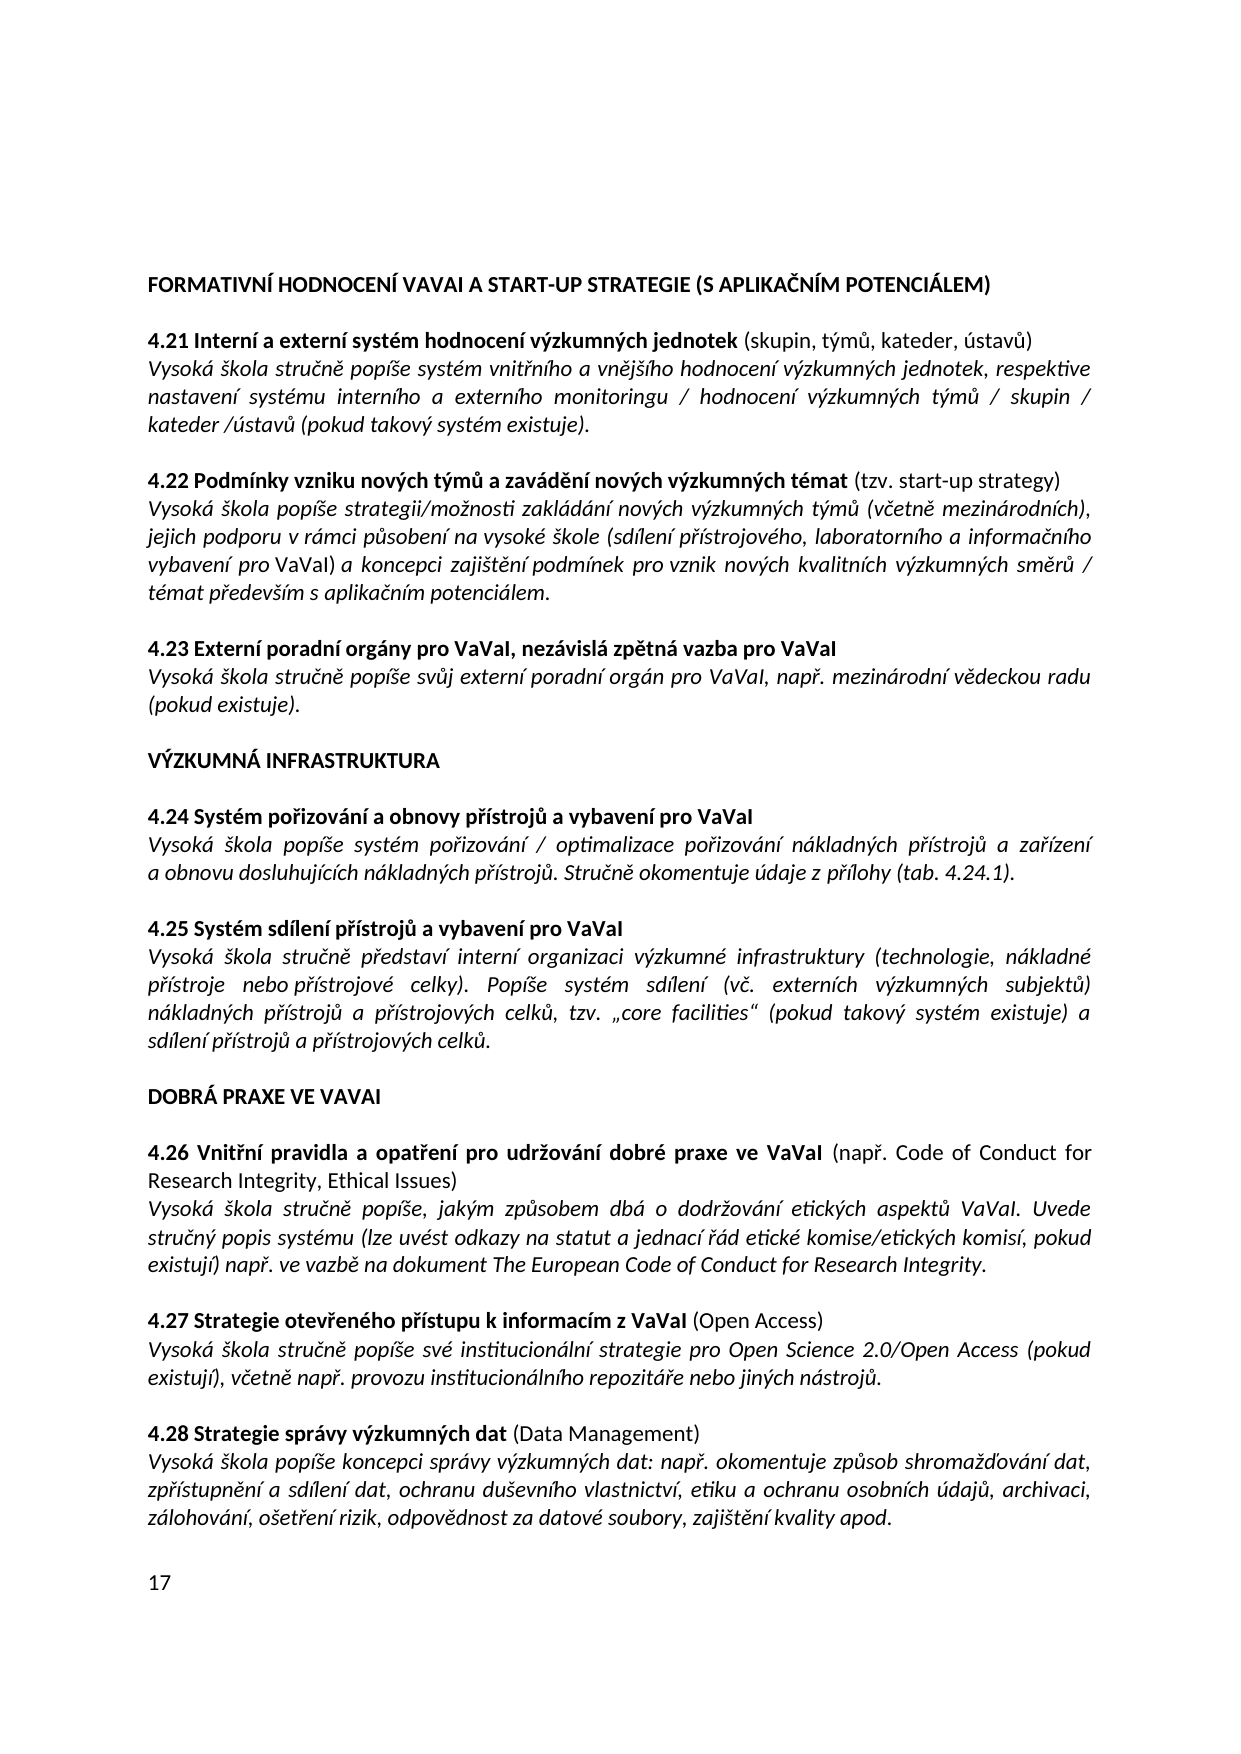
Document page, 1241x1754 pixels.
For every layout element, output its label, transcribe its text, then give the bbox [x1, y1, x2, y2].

text 4.27 Strategie otevřeného přístupu k informacím z VaVaI (Open Access) [148, 1307, 1093, 1335]
text 4.26 Vnitřní pravidla a opatření pro udržování dobré praxe ve VaVaI (např. Code of Conduct for Research Integrity, Ethical Issues) [148, 1138, 1093, 1194]
text Vysoká škola stručně představí interní organizaci výzkumné infrastruktury (technologie, nákladné přístroje nebo přístrojové celky). Popíše systém sdílení (vč. externích výzkumných subjektů) nákladných přístrojů a přístrojových celků, tzv. „core facilities“ (pokud takový systém existuje) a sdílení přístrojů a přístrojových celků. [148, 942, 1093, 1054]
text Vysoká škola stručně popíše systém vnitřního a vnějšího hodnocení výzkumných jednotek, respektive nastavení systému interního a externího monitoringu / hodnocení výzkumných týmů / skupin / kateder /ústavů (pokud takový systém existuje). [148, 354, 1093, 438]
text 4.28 Strategie správy výzkumných dat (Data Management) [148, 1419, 1093, 1447]
text FORMATIVNÍ HODNOCENÍ VAVAI A START-UP STRATEGIE (S APLIKAČNÍM POTENCIÁLEM) [148, 270, 1093, 298]
text DOBRÁ PRAXE VE VAVAI [148, 1082, 1093, 1111]
text Vysoká škola popíše koncepci správy výzkumných dat: např. okomentuje způsob shromažďování dat, zpřístupnění a sdílení dat, ochranu duševního vlastnictví, etiku a ochranu osobních údajů, archivaci, zálohování, ošetření rizik, odpovědnost za datové soubory, zajištění kvality apod. [148, 1447, 1093, 1531]
text VÝZKUMNÁ INFRASTRUKTURA [148, 746, 1093, 774]
text 4.22 Podmínky vzniku nových týmů a zavádění nových výzkumných témat (tzv. start-up strategy) [148, 466, 1093, 494]
text 4.21 Interní a externí systém hodnocení výzkumných jednotek (skupin, týmů, kateder, ústavů) [148, 326, 1093, 354]
text 4.25 Systém sdílení přístrojů a vybavení pro VaVaI [148, 914, 1093, 942]
text 4.24 Systém pořizování a obnovy přístrojů a vybavení pro VaVaI [148, 802, 1093, 830]
text Vysoká škola popíše systém pořizování / optimalizace pořizování nákladných přístrojů a zařízení a obnovu dosluhujících nákladných přístrojů. Stručně okomentuje údaje z přílohy (tab. 4.24.1). [148, 830, 1093, 886]
text Vysoká škola stručně popíše své institucionální strategie pro Open Science 2.0/Open Access (pokud existují), včetně např. provozu institucionálního repozitáře nebo jiných nástrojů. [148, 1335, 1093, 1391]
text Vysoká škola stručně popíše, jakým způsobem dbá o dodržování etických aspektů VaVaI. Uvede stručný popis systému (lze uvést odkazy na statut a jednací řád etické komise/etických komisí, pokud existují) např. ve vazbě na dokument The European Code of Conduct for Research Integrity. [148, 1194, 1093, 1279]
text Vysoká škola popíše strategii/možnosti zakládání nových výzkumných týmů (včetně mezinárodních), jejich podporu v rámci působení na vysoké škole (sdílení přístrojového, laboratorního a informačního vybavení pro VaVaI) a koncepci zajištění podmínek pro vznik nových kvalitních výzkumných směrů / témat především s aplikačním potenciálem. [148, 494, 1093, 606]
text Vysoká škola stručně popíše svůj externí poradní orgán pro VaVaI, např. mezinárodní vědeckou radu (pokud existuje). [148, 662, 1093, 718]
text 4.23 Externí poradní orgány pro VaVaI, nezávislá zpětná vazba pro VaVaI [148, 634, 1093, 662]
